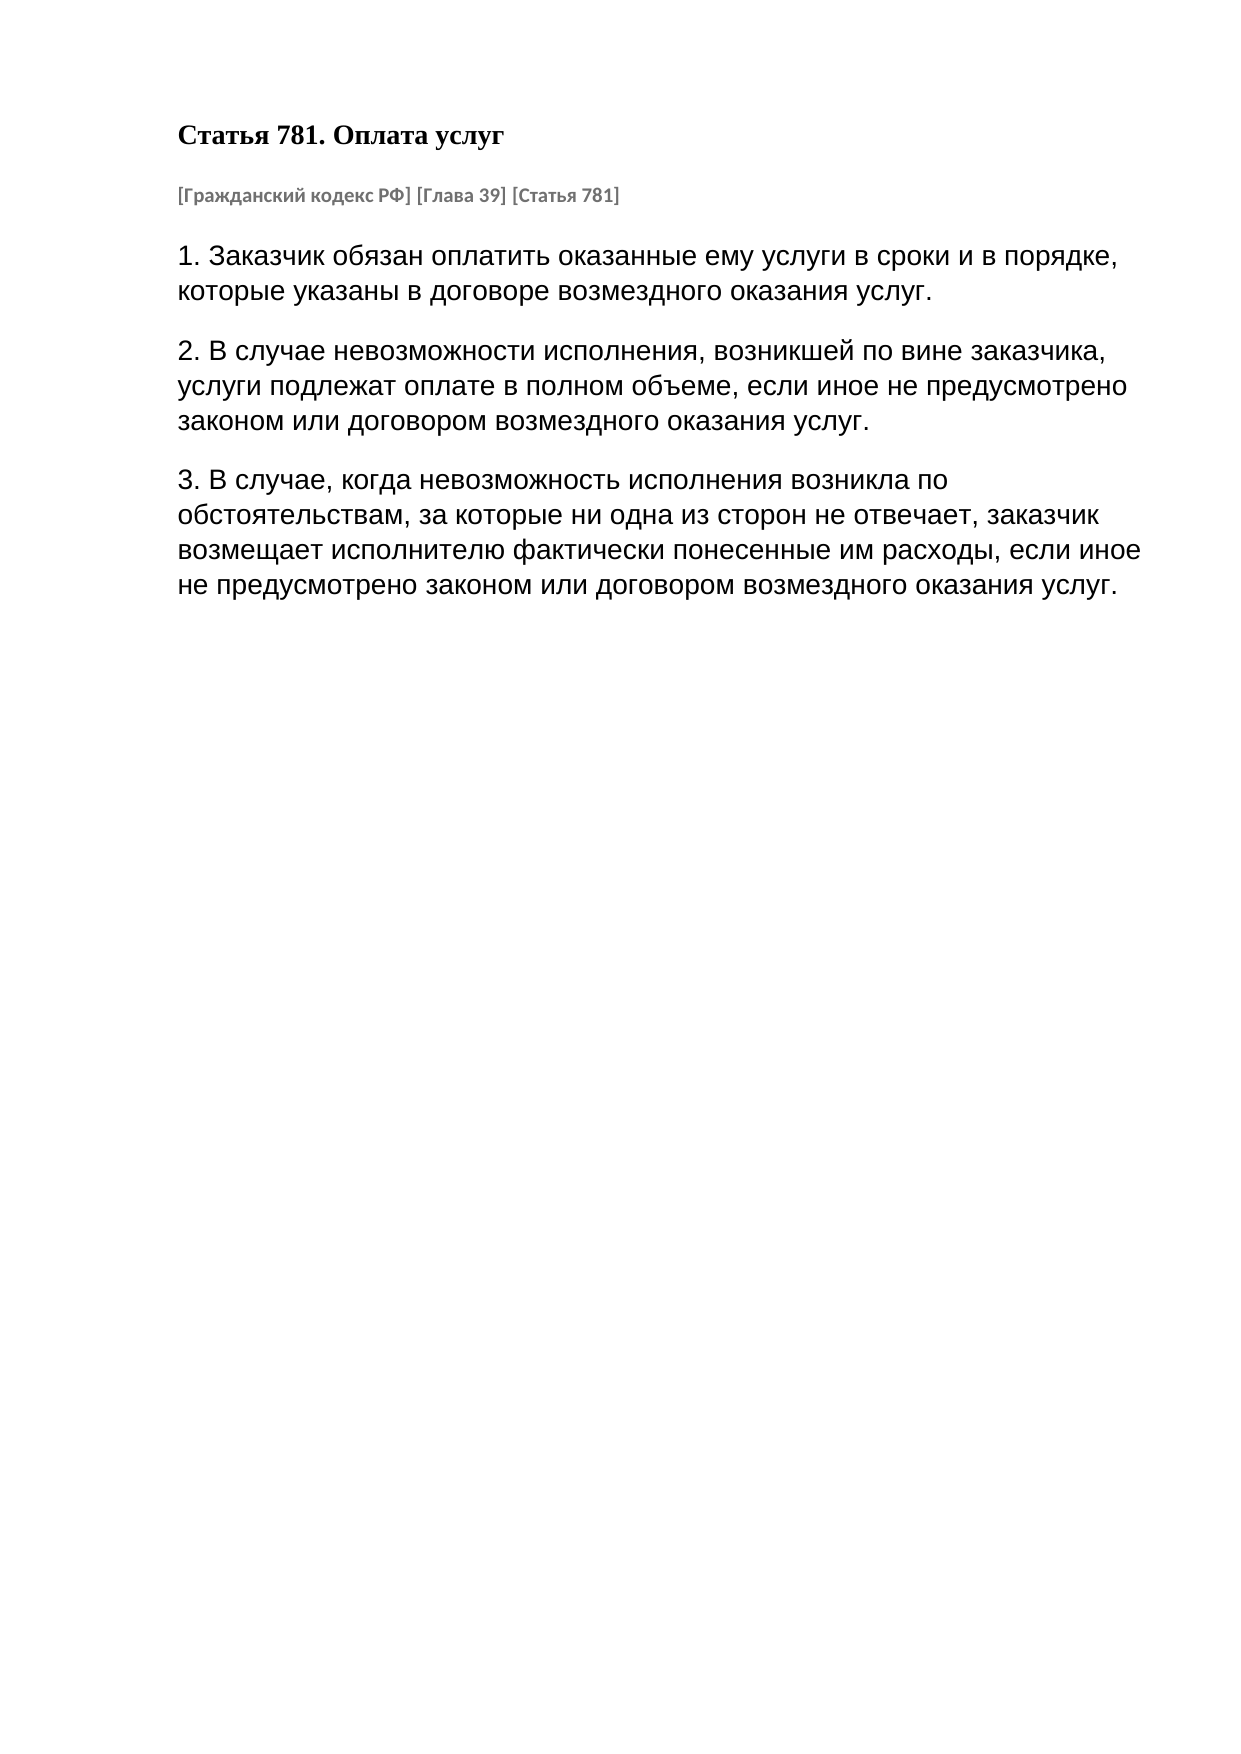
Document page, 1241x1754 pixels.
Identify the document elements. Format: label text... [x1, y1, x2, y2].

text [Гражданский кодекс РФ] [Глава 39] [Статья 781] [177, 180, 1152, 208]
text 2. В случае невозможности исполнения, возникшей по вине заказчика, услуги подлежат оплате в полном объеме, если иное не предусмотрено законом или договором возмездного оказания услуг. [177, 331, 1152, 436]
subtitle Статья 781. Оплата услуг [177, 118, 1152, 151]
text 3. В случае, когда невозможность исполнения возникла по обстоятельствам, за которые ни одна из сторон не отвечает, заказчик возмещает исполнителю фактически понесенные им расходы, если иное не предусмотрено законом или договором возмездного оказания услуг. [177, 461, 1152, 600]
text 1. Заказчик обязан оплатить оказанные ему услуги в сроки и в порядке, которые указаны в договоре возмездного оказания услуг. [177, 237, 1152, 306]
